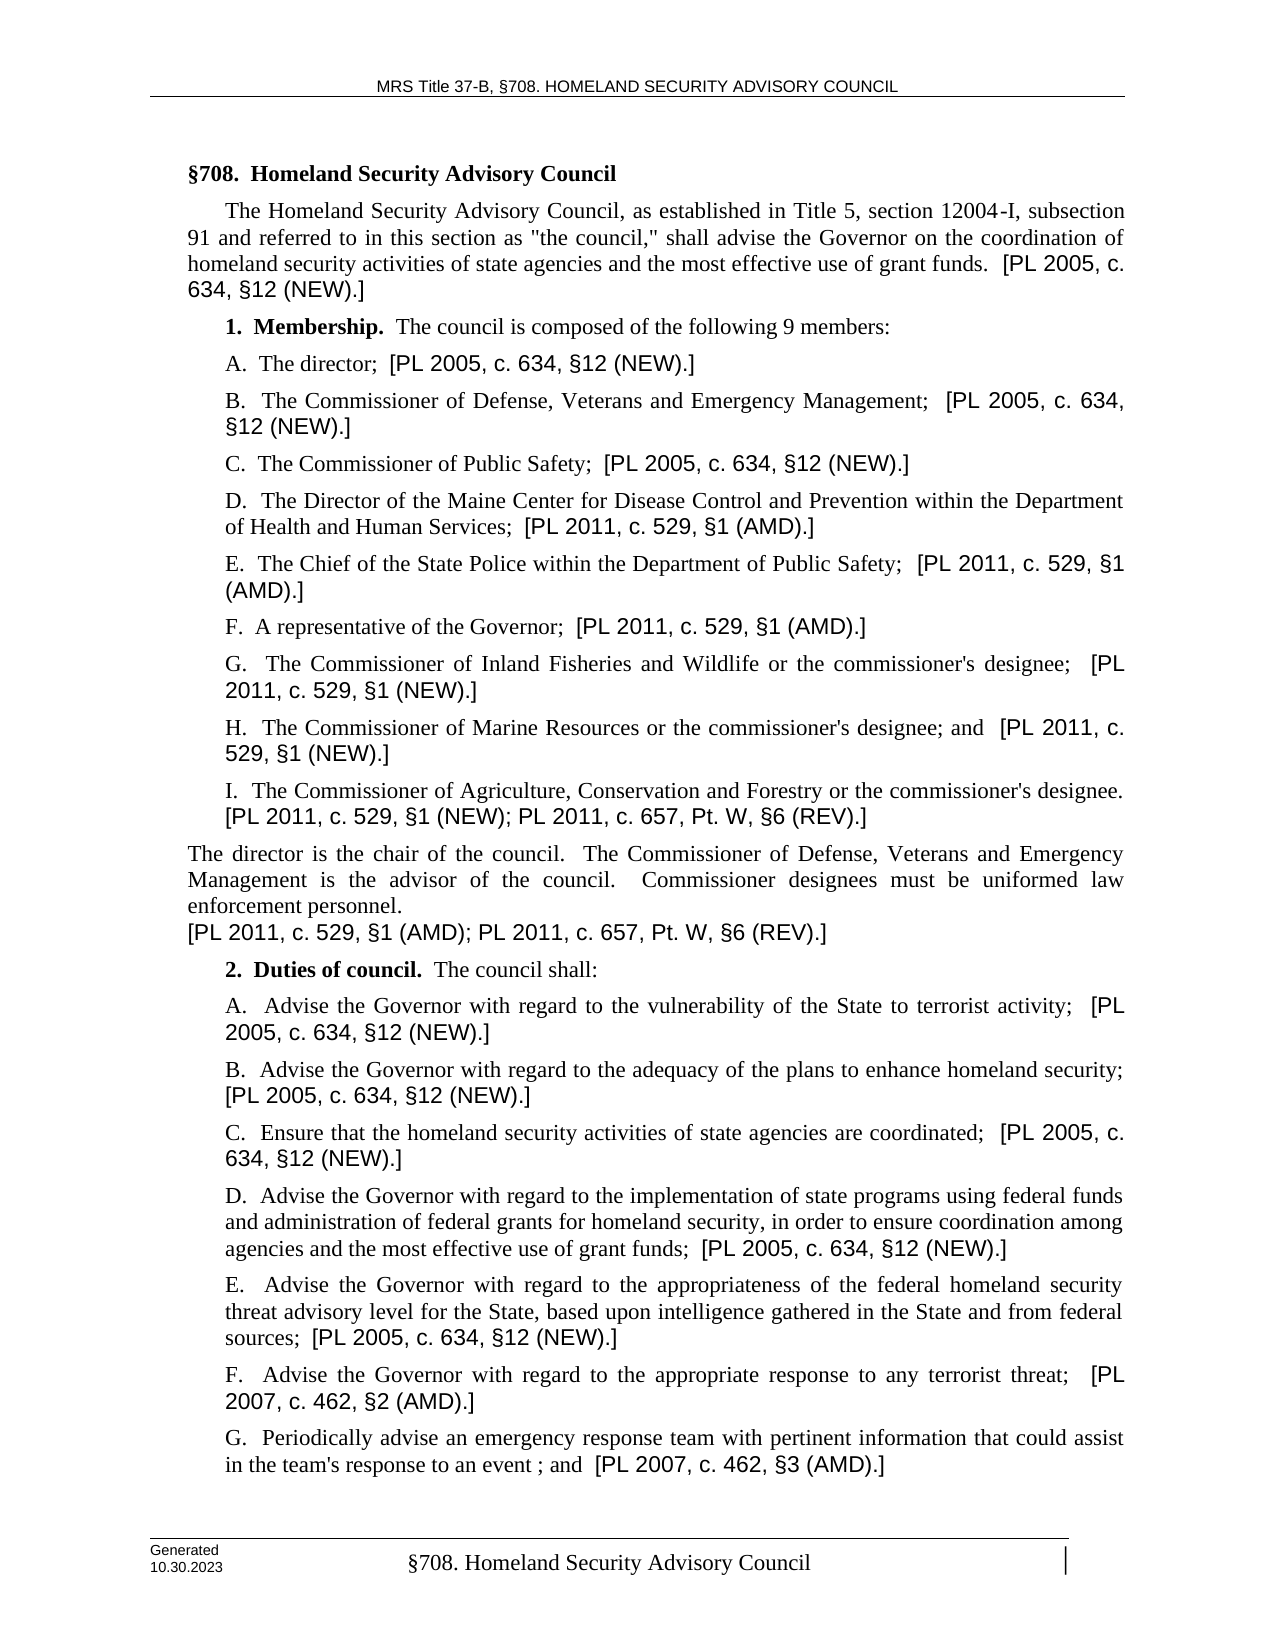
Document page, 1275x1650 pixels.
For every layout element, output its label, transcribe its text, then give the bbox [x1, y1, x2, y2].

text C. Ensure that the homeland security activities of state agencies are coordinated; [PL 2005, c. 634, §12 (NEW).] [225, 1119, 1125, 1172]
text H. The Commissioner of Marine Resources or the commissioner's designee; and [PL 2011, c. 529, §1 (NEW).] [225, 713, 1125, 766]
text I. The Commissioner of Agriculture, Conservation and Forestry or the commissioner's designee. [PL 2011, c. 529, §1 (NEW); PL 2011, c. 657, Pt. W, §6 (REV).] [225, 777, 1125, 829]
text B. Advise the Governor with regard to the adequacy of the plans to enhance homeland security; [PL 2005, c. 634, §12 (NEW).] [225, 1056, 1125, 1108]
text D. Advise the Governor with regard to the implementation of state programs using federal funds and administration of federal grants for homeland security, in order to ensure coordination among agencies and the most effective use of grant funds; [PL 2005, c. 634, §12 (NEW).] [225, 1182, 1125, 1261]
text §708. Homeland Security Advisory Council [187, 160, 1125, 187]
text E. Advise the Governor with regard to the appropriateness of the federal homeland security threat advisory level for the State, based upon intelligence gathered in the State and from federal sources; [PL 2005, c. 634, §12 (NEW).] [225, 1272, 1125, 1351]
text A. The director; [PL 2005, c. 634, §12 (NEW).] [225, 350, 1125, 376]
text C. The Commissioner of Public Safety; [PL 2005, c. 634, §12 (NEW).] [225, 450, 1125, 476]
text F. A representative of the Governor; [PL 2011, c. 529, §1 (AMD).] [225, 613, 1125, 640]
text 1. Membership. The council is composed of the following 9 members: [187, 313, 1125, 339]
text G. Periodically advise an emergency response team with pertinent information that could assist in the team's response to an event ; and [PL 2007, c. 462, §3 (AMD).] [225, 1424, 1125, 1477]
text E. The Chief of the State Police within the Department of Public Safety; [PL 2011, c. 529, §1 (AMD).] [225, 550, 1125, 603]
text G. The Commissioner of Inland Fisheries and Wildlife or the commissioner's designee; [PL 2011, c. 529, §1 (NEW).] [225, 650, 1125, 703]
text A. Advise the Governor with regard to the vulnerability of the State to terrorist activity; [PL 2005, c. 634, §12 (NEW).] [225, 992, 1125, 1045]
text D. The Director of the Maine Center for Disease Control and Prevention within the Department of Health and Human Services; [PL 2011, c. 529, §1 (AMD).] [225, 487, 1125, 540]
text [PL 2011, c. 529, §1 (AMD); PL 2011, c. 657, Pt. W, §6 (REV).] [187, 919, 1125, 945]
text B. The Commissioner of Defense, Veterans and Emergency Management; [PL 2005, c. 634, §12 (NEW).] [225, 387, 1125, 439]
text The director is the chair of the council. The Commissioner of Defense, Veterans and Emergency Management is the advisor of the council. Commissioner designees must be uniformed law enforcement personnel. [187, 840, 1125, 919]
text The Homeland Security Advisory Council, as established in Title 5, section 12004‑I, subsection 91 and referred to in this section as "the council," shall advise the Governor on the coordination of homeland security activities of state agencies and the most effective use of grant funds. [PL 2005, c. 634, §12 (NEW).] [187, 197, 1125, 303]
text F. Advise the Governor with regard to the appropriate response to any terrorist threat; [PL 2007, c. 462, §2 (AMD).] [225, 1361, 1125, 1414]
text 2. Duties of council. The council shall: [187, 956, 1125, 982]
